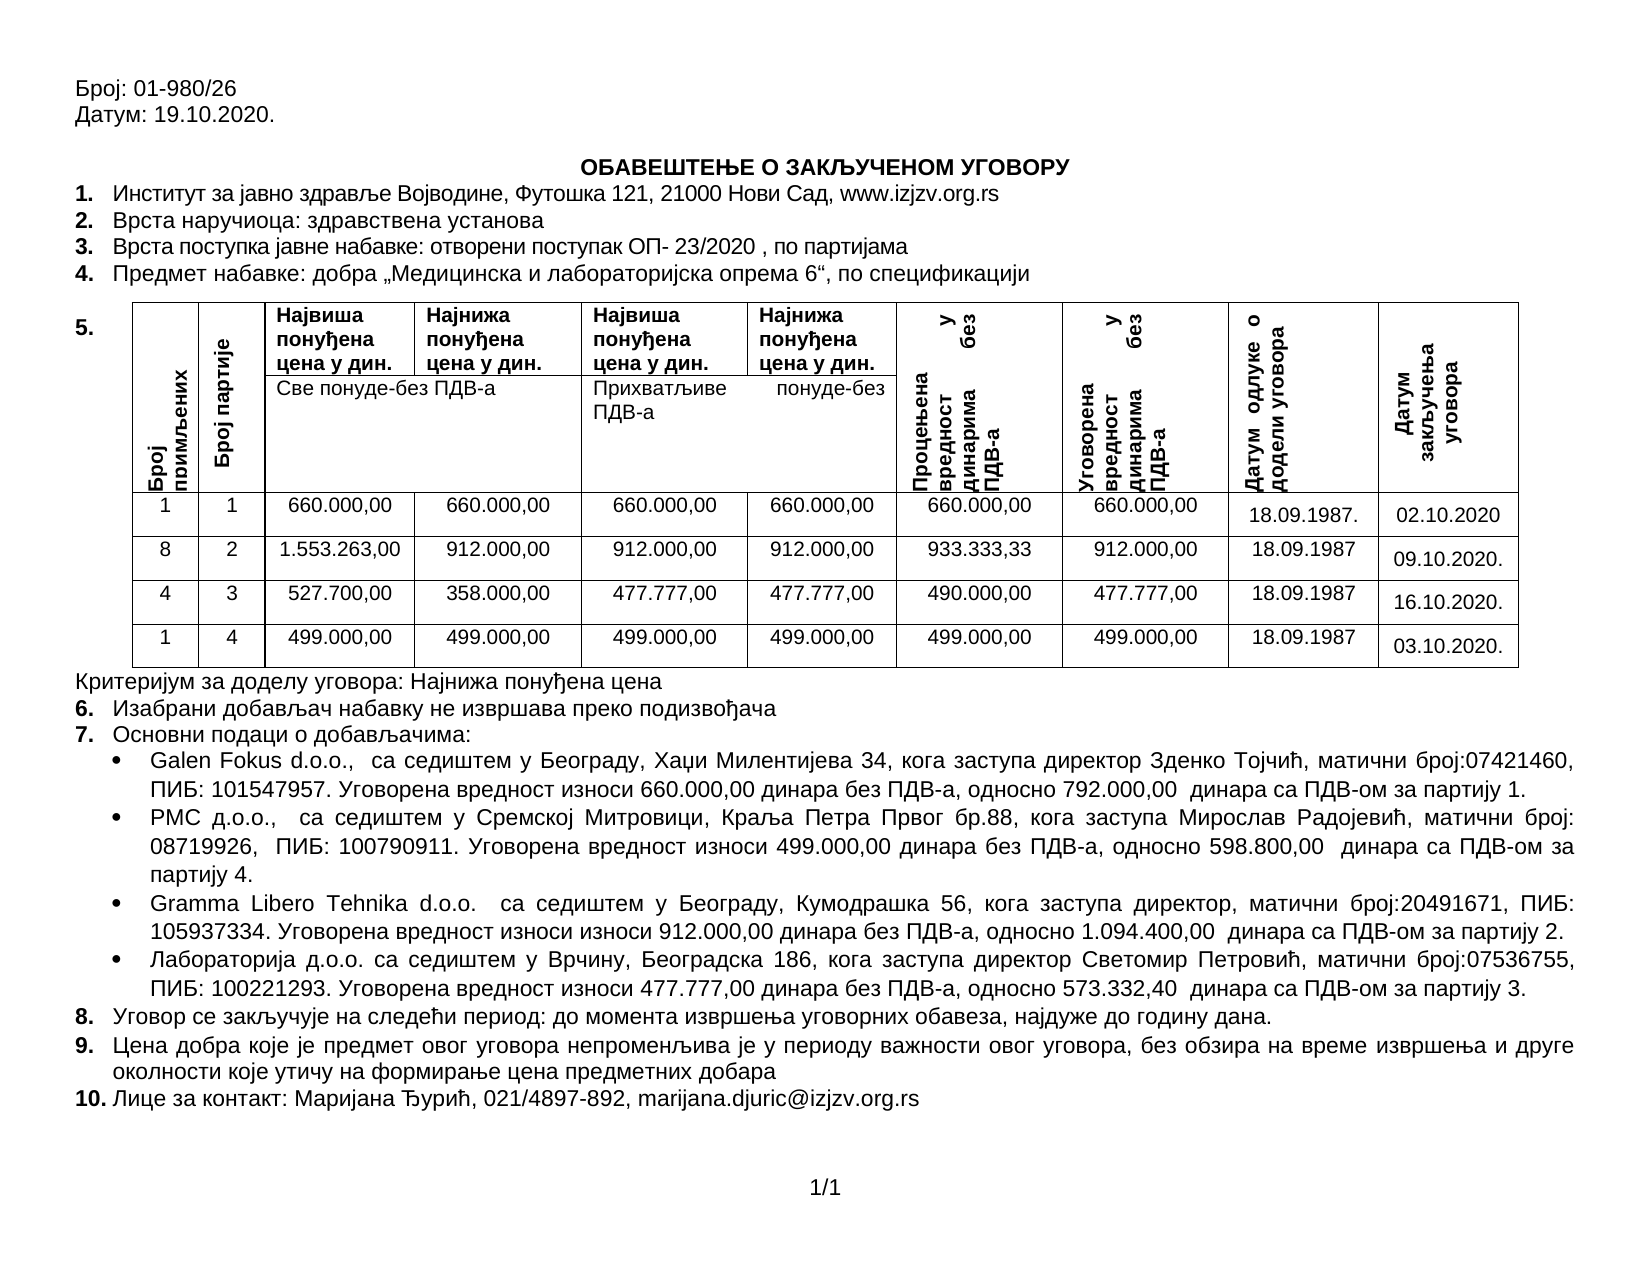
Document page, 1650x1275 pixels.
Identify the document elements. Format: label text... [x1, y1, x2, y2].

table_cell 933.333,33 [897, 537, 1062, 580]
table_cell 499.000,00 [897, 625, 1062, 667]
table_cell 499.000,00 [266, 625, 414, 667]
table_cell 18.09.1987 [1229, 537, 1378, 580]
list Лабораторија д.о.о. са седиштем у Врчину, Београдска 186, кога заступа директор Светомир Петровић, матични број:07536755, ПИБ: 100221293. Уговорена вредност износи 477.777,00 динара без ПДВ-а, односно 573.332,40 динара са ПДВ-ом за партију 3. [112, 946, 1575, 1001]
table_cell 03.10.2020. [1379, 625, 1518, 667]
table_cell 660.000,00 [415, 493, 581, 536]
table_header Највиша понуђена цена у дин. [582, 303, 747, 375]
list Предмет набавке: добра „Медицинска и лабораторијска опрема 6“, по спецификацији [75, 259, 1575, 286]
table_cell 4 [199, 625, 264, 667]
list Институт за јавно здравље Војводине, Футошка 121, 21000 Нови Сад, www.izjzv.org.rs [75, 180, 1575, 207]
table_cell 4 [133, 581, 198, 623]
table_cell 527.700,00 [266, 581, 414, 623]
table_cell 18.09.1987 [1229, 581, 1378, 623]
list Galen Fokus d.o.o., са седиштем у Београду, Хаџи Милентијева 34, кога заступа директор Зденко Тојчић, матични број:07421460, ПИБ: 101547957. Уговорена вредност износи 660.000,00 динара без ПДВ-а, односно 792.000,00 динара са ПДВ-ом за партију 1. [112, 747, 1575, 802]
table_cell 09.10.2020. [1379, 537, 1518, 580]
table_header Уговорена вредност у динарима без ПДВ-а [1063, 303, 1228, 492]
table_cell 477.777,00 [582, 581, 747, 623]
table_cell 1 [199, 493, 264, 536]
table_header Најнижа понуђена цена у дин. [748, 303, 896, 375]
list Уговор се закључује на следећи период: до момента извршења уговорних обавеза, најдуже до годину дана. [75, 1003, 1575, 1030]
list Врста поступка јавне набавке: отворени поступак ОП- 23/2020 , по партијама [75, 233, 1575, 259]
list РМС д.о.о., са седиштем у Сремској Митровици, Краља Петра Првог бр.88, кога заступа Мирослав Радојевић, матични број: 08719926, ПИБ: 100790911. Уговорена вредност износи 499.000,00 динара без ПДВ-а, односно 598.800,00 динара са ПДВ-ом за партију 4. [112, 804, 1575, 887]
table_cell 358.000,00 [415, 581, 581, 623]
table_cell 490.000,00 [897, 581, 1062, 623]
table_cell 16.10.2020. [1379, 581, 1518, 623]
table_cell 499.000,00 [748, 625, 896, 667]
table_cell 02.10.2020 [1379, 493, 1518, 536]
table_cell 1.553.263,00 [266, 537, 414, 580]
table_cell 660.000,00 [1063, 493, 1228, 536]
text ОБАВЕШТЕЊЕ О ЗАКЉУЧЕНОМ УГОВОРУ [75, 154, 1575, 180]
table_cell Све понуде-без ПДВ-а [266, 376, 581, 492]
table_cell 477.777,00 [1063, 581, 1228, 623]
table_cell 499.000,00 [582, 625, 747, 667]
table_cell 18.09.1987 [1229, 625, 1378, 667]
table_cell 3 [199, 581, 264, 623]
list Изабрани добављач набавку не извршава преко подизвођача [75, 695, 1575, 721]
table_cell Прихватљиве понуде-без ПДВ-а [582, 376, 896, 492]
list Критеријум за доделу уговора: Најнижа понуђена цена [75, 314, 1575, 695]
table_cell 912.000,00 [415, 537, 581, 580]
table_cell 912.000,00 [748, 537, 896, 580]
table_cell 499.000,00 [415, 625, 581, 667]
table_cell 660.000,00 [582, 493, 747, 536]
text Број: 01-980/26 [75, 75, 1575, 101]
list Лице за контакт: Маријана Ђурић, 021/4897-892, marijana.djuric@izjzv.org.rs [75, 1084, 1575, 1111]
table_header Најнижа понуђена цена у дин. [415, 303, 581, 375]
table_cell 912.000,00 [1063, 537, 1228, 580]
list Врста наручиоца: здравствена установа [75, 207, 1575, 233]
table_cell 477.777,00 [748, 581, 896, 623]
table_cell 1 [133, 493, 198, 536]
table_cell 499.000,00 [1063, 625, 1228, 667]
table_header Датум одлуке о додели уговора [1229, 303, 1378, 492]
text Датум: 19.10.2020. [75, 101, 1575, 128]
list Основни подаци о добављачима: [75, 721, 1575, 747]
table_cell 660.000,00 [897, 493, 1062, 536]
table_cell 660.000,00 [266, 493, 414, 536]
table_cell 660.000,00 [748, 493, 896, 536]
table_cell 1 [133, 625, 198, 667]
table_cell 912.000,00 [582, 537, 747, 580]
table_header Датум закључења уговора [1379, 303, 1518, 492]
table_cell 8 [133, 537, 198, 580]
table_header Број партије [199, 303, 264, 492]
list Gramma Libero Tehnika d.o.o. са седиштем у Београду, Кумодрашка 56, кога заступа директор, матични број:20491671, ПИБ: 105937334. Уговорена вредност износи износи 912.000,00 динара без ПДВ-а, односно 1.094.400,00 динара са ПДВ-ом за партију 2. [112, 889, 1575, 944]
table_cell 2 [199, 537, 264, 580]
list Цена добра које је предмет овог уговора непроменљива је у периоду важности овог уговора, без обзира на време извршења и друге околности које утичу на формирање цена предметних добара [75, 1032, 1575, 1084]
table_header Број примљених понуда [133, 303, 198, 492]
table_header Највиша понуђена цена у дин. [266, 303, 414, 375]
table_header Процењена вредност у динарима без ПДВ-а [897, 303, 1062, 492]
table_cell 18.09.1987. [1229, 493, 1378, 536]
